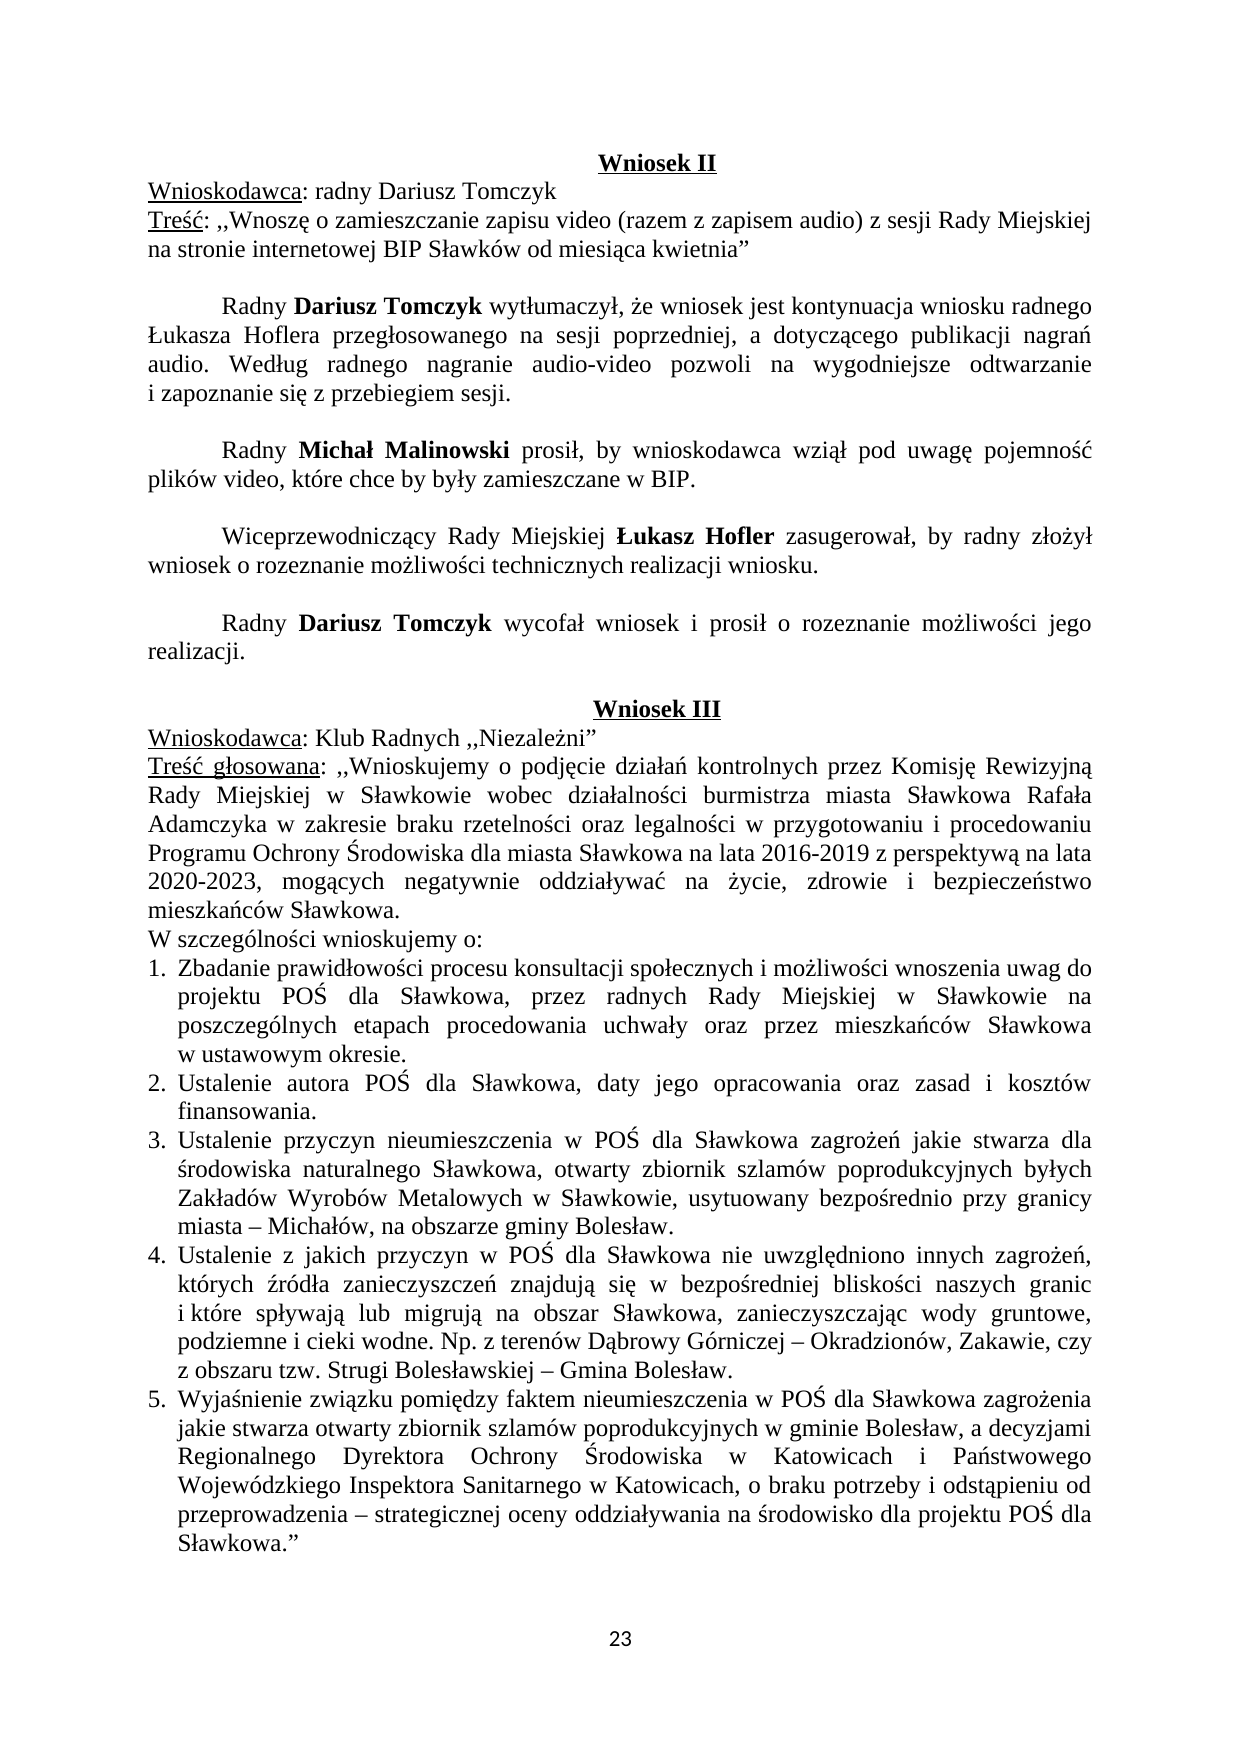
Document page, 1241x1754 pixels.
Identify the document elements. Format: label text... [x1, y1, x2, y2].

text Wniosek III [148, 694, 1093, 723]
list Ustalenie z jakich przyczyn w POŚ dla Sławkowa nie uwzględniono innych zagrożeń, których źródła zanieczyszczeń znajdują się w bezpośredniej bliskości naszych granic i które spływają lub migrują na obszar Sławkowa, zanieczyszczając wody gruntowe, podziemne i cieki wodne. Np. z terenów Dąbrowy Górniczej – Okradzionów, Zakawie, czy z obszaru tzw. Strugi Bolesławskiej – Gmina Bolesław. [148, 1240, 1093, 1384]
text Treść: ,,Wnoszę o zamieszczanie zapisu video (razem z zapisem audio) z sesji Rady Miejskiej na stronie internetowej BIP Sławków od miesiąca kwietnia” [148, 205, 1093, 263]
list Ustalenie autora POŚ dla Sławkowa, daty jego opracowania oraz zasad i kosztów finansowania. [148, 1068, 1093, 1125]
text Wiceprzewodniczący Rady Miejskiej Łukasz Hofler zasugerował, by radny złożył wniosek o rozeznanie możliwości technicznych realizacji wniosku. [148, 521, 1093, 579]
list Wyjaśnienie związku pomiędzy faktem nieumieszczenia w POŚ dla Sławkowa zagrożenia jakie stwarza otwarty zbiornik szlamów poprodukcyjnych w gminie Bolesław, a decyzjami Regionalnego Dyrektora Ochrony Środowiska w Katowicach i Państwowego Wojewódzkiego Inspektora Sanitarnego w Katowicach, o braku potrzeby i odstąpieniu od przeprowadzenia – strategicznej oceny oddziaływania na środowisko dla projektu POŚ dla Sławkowa.” [148, 1384, 1093, 1556]
text Wniosek II [148, 148, 1093, 176]
text Treść głosowana: ,,Wnioskujemy o podjęcie działań kontrolnych przez Komisję Rewizyjną Rady Miejskiej w Sławkowie wobec działalności burmistrza miasta Sławkowa Rafała Adamczyka w zakresie braku rzetelności oraz legalności w przygotowaniu i procedowaniu Programu Ochrony Środowiska dla miasta Sławkowa na lata 2016-2019 z perspektywą na lata 2020-2023, mogących negatywnie oddziaływać na życie, zdrowie i bezpieczeństwo mieszkańców Sławkowa. [148, 751, 1093, 924]
text Radny Dariusz Tomczyk wycofał wniosek i prosił o rozeznanie możliwości jego realizacji. [148, 608, 1093, 665]
text W szczególności wnioskujemy o: [148, 924, 1093, 953]
text Radny Dariusz Tomczyk wytłumaczył, że wniosek jest kontynuacja wniosku radnego Łukasza Hoflera przegłosowanego na sesji poprzedniej, a dotyczącego publikacji nagrań audio. Według radnego nagranie audio-video pozwoli na wygodniejsze odtwarzanie i zapoznanie się z przebiegiem sesji. [148, 291, 1093, 406]
text Wnioskodawca: radny Dariusz Tomczyk [148, 176, 1093, 205]
text Radny Michał Malinowski prosił, by wnioskodawca wziął pod uwagę pojemność plików video, które chce by były zamieszczane w BIP. [148, 435, 1093, 493]
text Wnioskodawca: Klub Radnych ,,Niezależni” [148, 723, 1093, 751]
list Ustalenie przyczyn nieumieszczenia w POŚ dla Sławkowa zagrożeń jakie stwarza dla środowiska naturalnego Sławkowa, otwarty zbiornik szlamów poprodukcyjnych byłych Zakładów Wyrobów Metalowych w Sławkowie, usytuowany bezpośrednio przy granicy miasta – Michałów, na obszarze gminy Bolesław. [148, 1125, 1093, 1240]
list Zbadanie prawidłowości procesu konsultacji społecznych i możliwości wnoszenia uwag do projektu POŚ dla Sławkowa, przez radnych Rady Miejskiej w Sławkowie na poszczególnych etapach procedowania uchwały oraz przez mieszkańców Sławkowa w ustawowym okresie. [148, 953, 1093, 1068]
